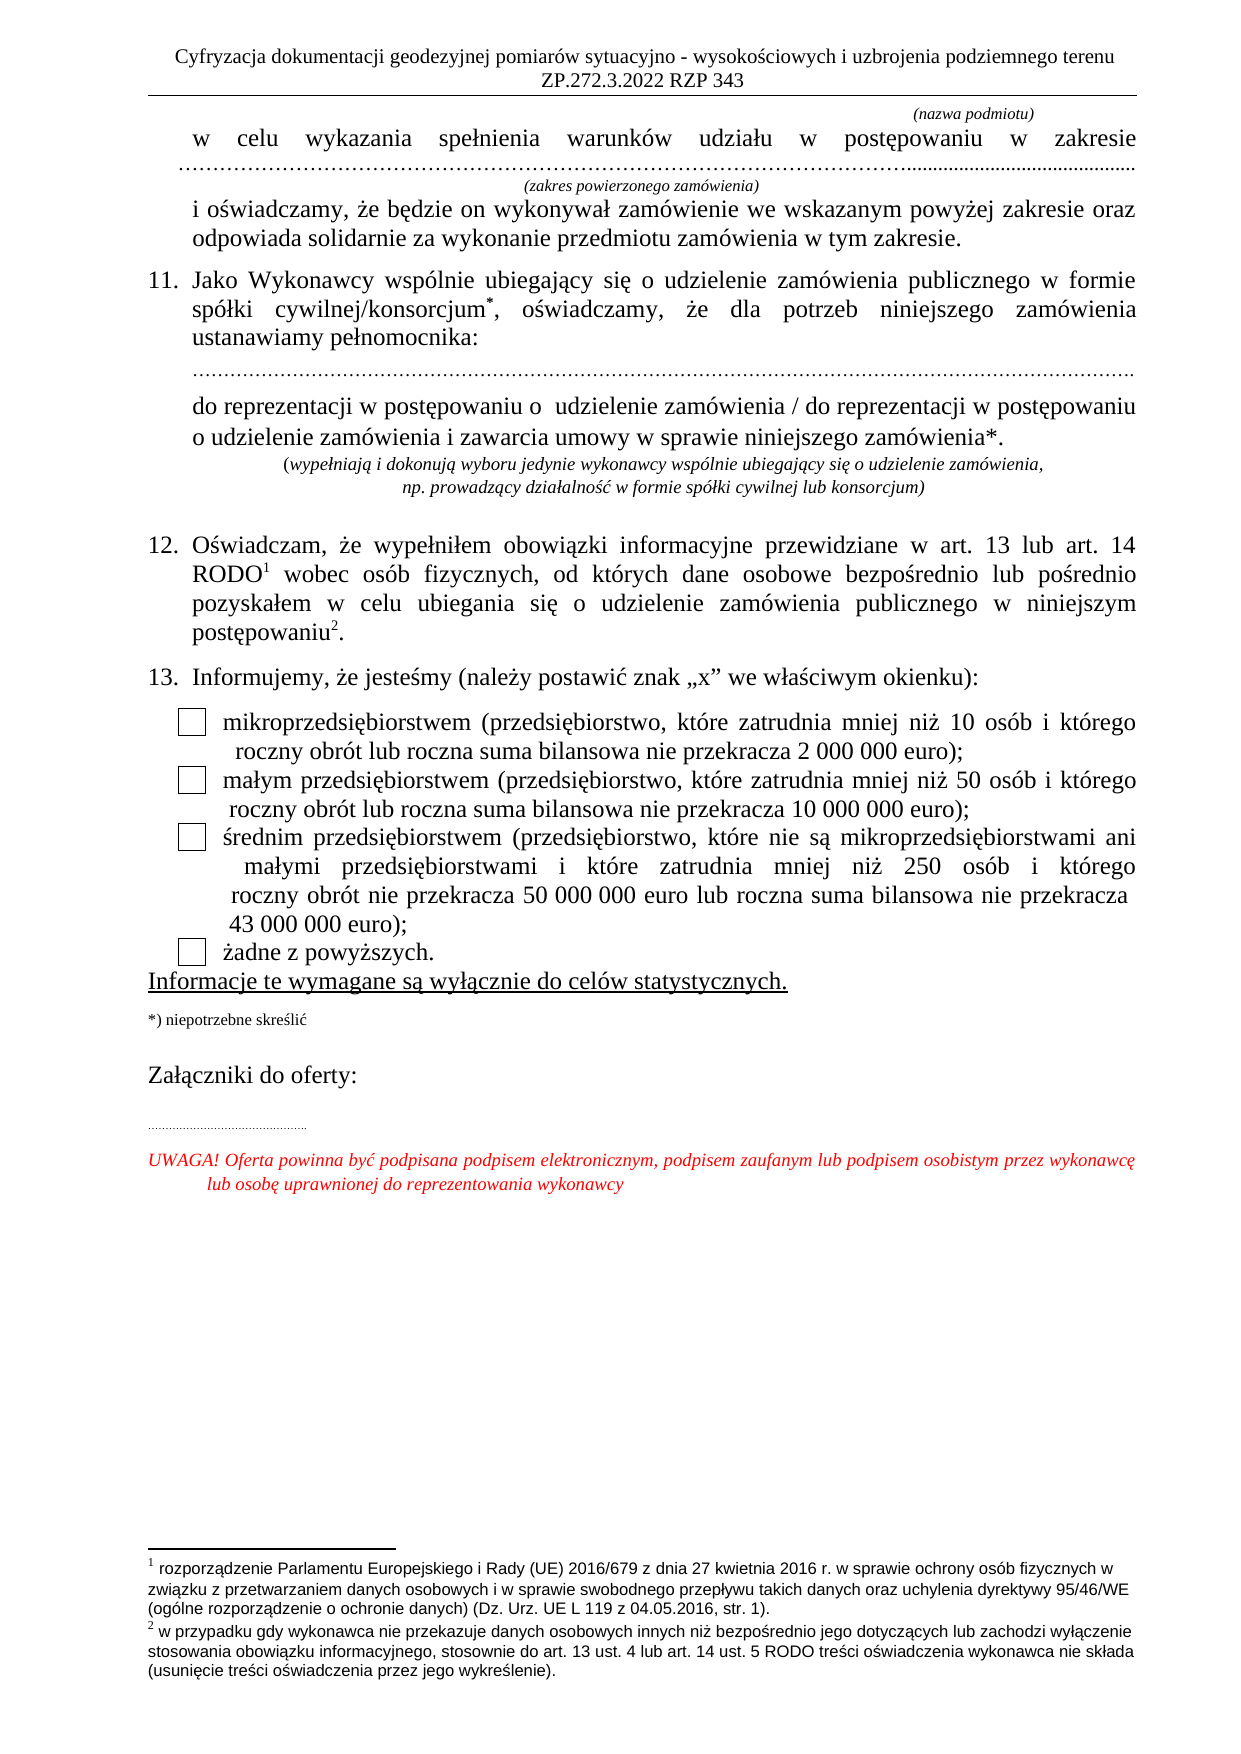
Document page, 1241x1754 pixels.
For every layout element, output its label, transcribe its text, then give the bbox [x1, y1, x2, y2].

text *) niepotrzebne skreślić [148, 1010, 1137, 1029]
text żadne z powyższych. [177, 937, 1137, 966]
text i oświadczamy, że będzie on wykonywał zamówienie we wskazanym powyżej zakresie oraz odpowiada solidarnie za wykonanie przedmiotu zamówienia w tym zakresie. [192, 194, 1137, 252]
text (zakres powierzonego zamówienia) [148, 175, 1137, 194]
list Jako Wykonawcy wspólnie ubiegający się o udzielenie zamówienia publicznego w formie spółki cywilnej/konsorcjum*, oświadczamy, że dla potrzeb niniejszego zamówienia ustanawiamy pełnomocnika: [148, 265, 1137, 351]
text Informacje te wymagane są wyłącznie do celów statystycznych. [148, 966, 1137, 995]
text (nazwa podmiotu) [148, 103, 1137, 123]
text małym przedsiębiorstwem (przedsiębiorstwo, które zatrudnia mniej niż 50 osób i którego roczny obrót lub roczna suma bilansowa nie przekracza 10 000 000 euro); [177, 765, 1137, 822]
list Informujemy, że jesteśmy (należy postawić znak „x” we właściwym okienku): [148, 662, 1137, 691]
text np. prowadzący działalność w formie spółki cywilnej lub konsorcjum) [192, 476, 1137, 498]
list ……………………………………………………………………………………………………………………………………. [192, 358, 1137, 380]
text w celu wykazania spełnienia warunków udziału w postępowaniu w zakresie ……………………………………………………………………………………………............................................ [148, 123, 1137, 175]
text Załączniki do oferty: [148, 1060, 1137, 1089]
list Oświadczam, że wypełniłem obowiązki informacyjne przewidziane w art. 13 lub art. 14 RODO wobec osób fizycznych, od których dane osobowe bezpośrednio lub pośrednio pozyskałem w celu ubiegania się o udzielenie zamówienia publicznego w niniejszym postępowaniu. [148, 530, 1137, 645]
text (wypełniają i dokonują wyboru jedynie wykonawcy wspólnie ubiegający się o udzielenie zamówienia, [192, 453, 1137, 474]
text do reprezentacji w postępowaniu o udzielenie zamówienia / do reprezentacji w postępowaniu o udzielenie zamówienia i zawarcia umowy w sprawie niniejszego zamówienia*. [192, 391, 1137, 451]
text UWAGA! Oferta powinna być podpisana podpisem elektronicznym, podpisem zaufanym lub podpisem osobistym przez wykonawcę lub osobę uprawnionej do reprezentowania wykonawcy [148, 1149, 1137, 1194]
text średnim przedsiębiorstwem (przedsiębiorstwo, które nie są mikroprzedsiębiorstwami ani małymi przedsiębiorstwami i które zatrudnia mniej niż 250 osób i którego roczny obrót nie przekracza 50 000 000 euro lub roczna suma bilansowa nie przekracza 43 000 000 euro); [177, 822, 1137, 937]
text mikroprzedsiębiorstwem (przedsiębiorstwo, które zatrudnia mniej niż 10 osób i którego roczny obrót lub roczna suma bilansowa nie przekracza 2 000 000 euro); [177, 707, 1137, 765]
